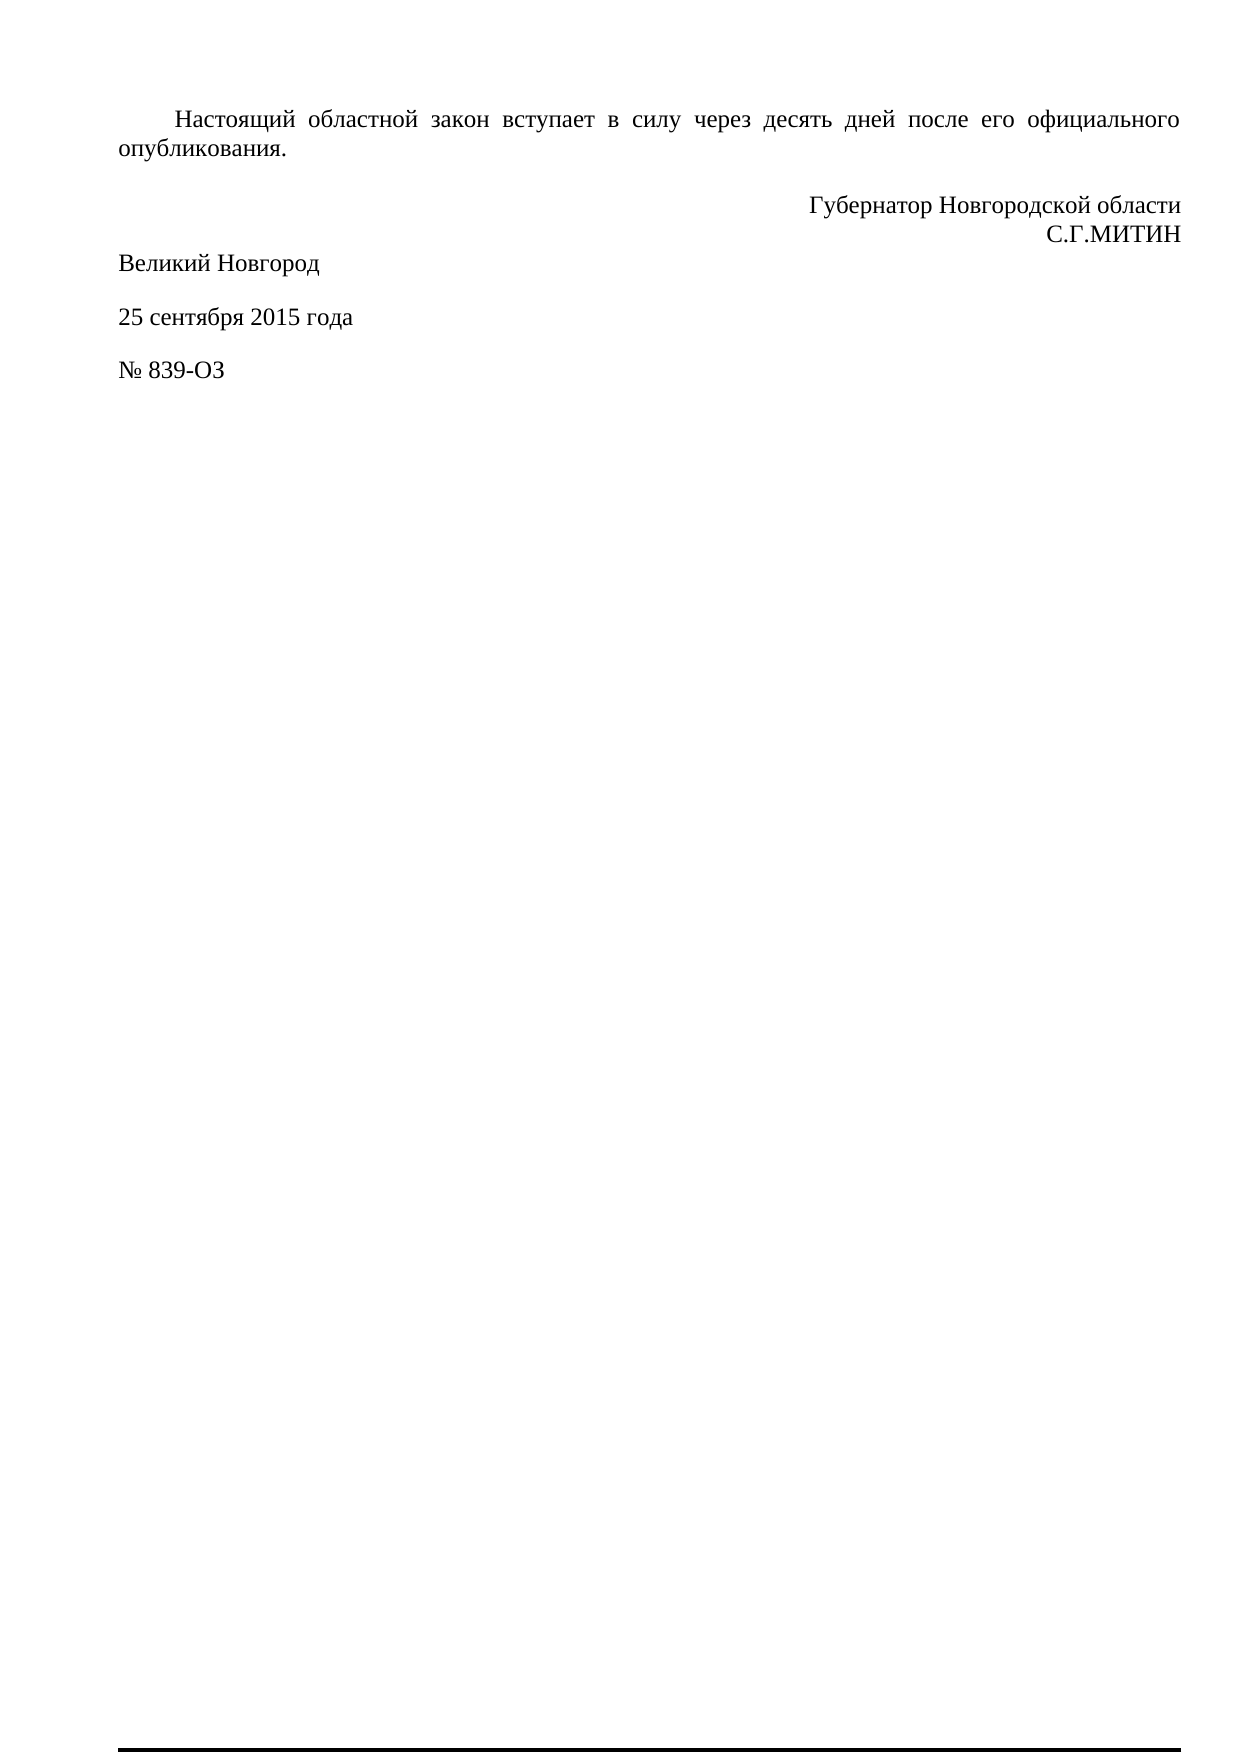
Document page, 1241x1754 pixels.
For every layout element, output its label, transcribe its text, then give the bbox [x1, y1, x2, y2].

text С.Г.МИТИН [118, 219, 1181, 248]
text № 839-ОЗ [118, 355, 1181, 384]
text Великий Новгород [118, 248, 1181, 277]
text Настоящий областной закон вступает в силу через десять дней после его официального опубликования. [118, 104, 1181, 162]
text Губернатор Новгородской области [118, 190, 1181, 219]
text 25 сентября 2015 года [118, 302, 1181, 330]
